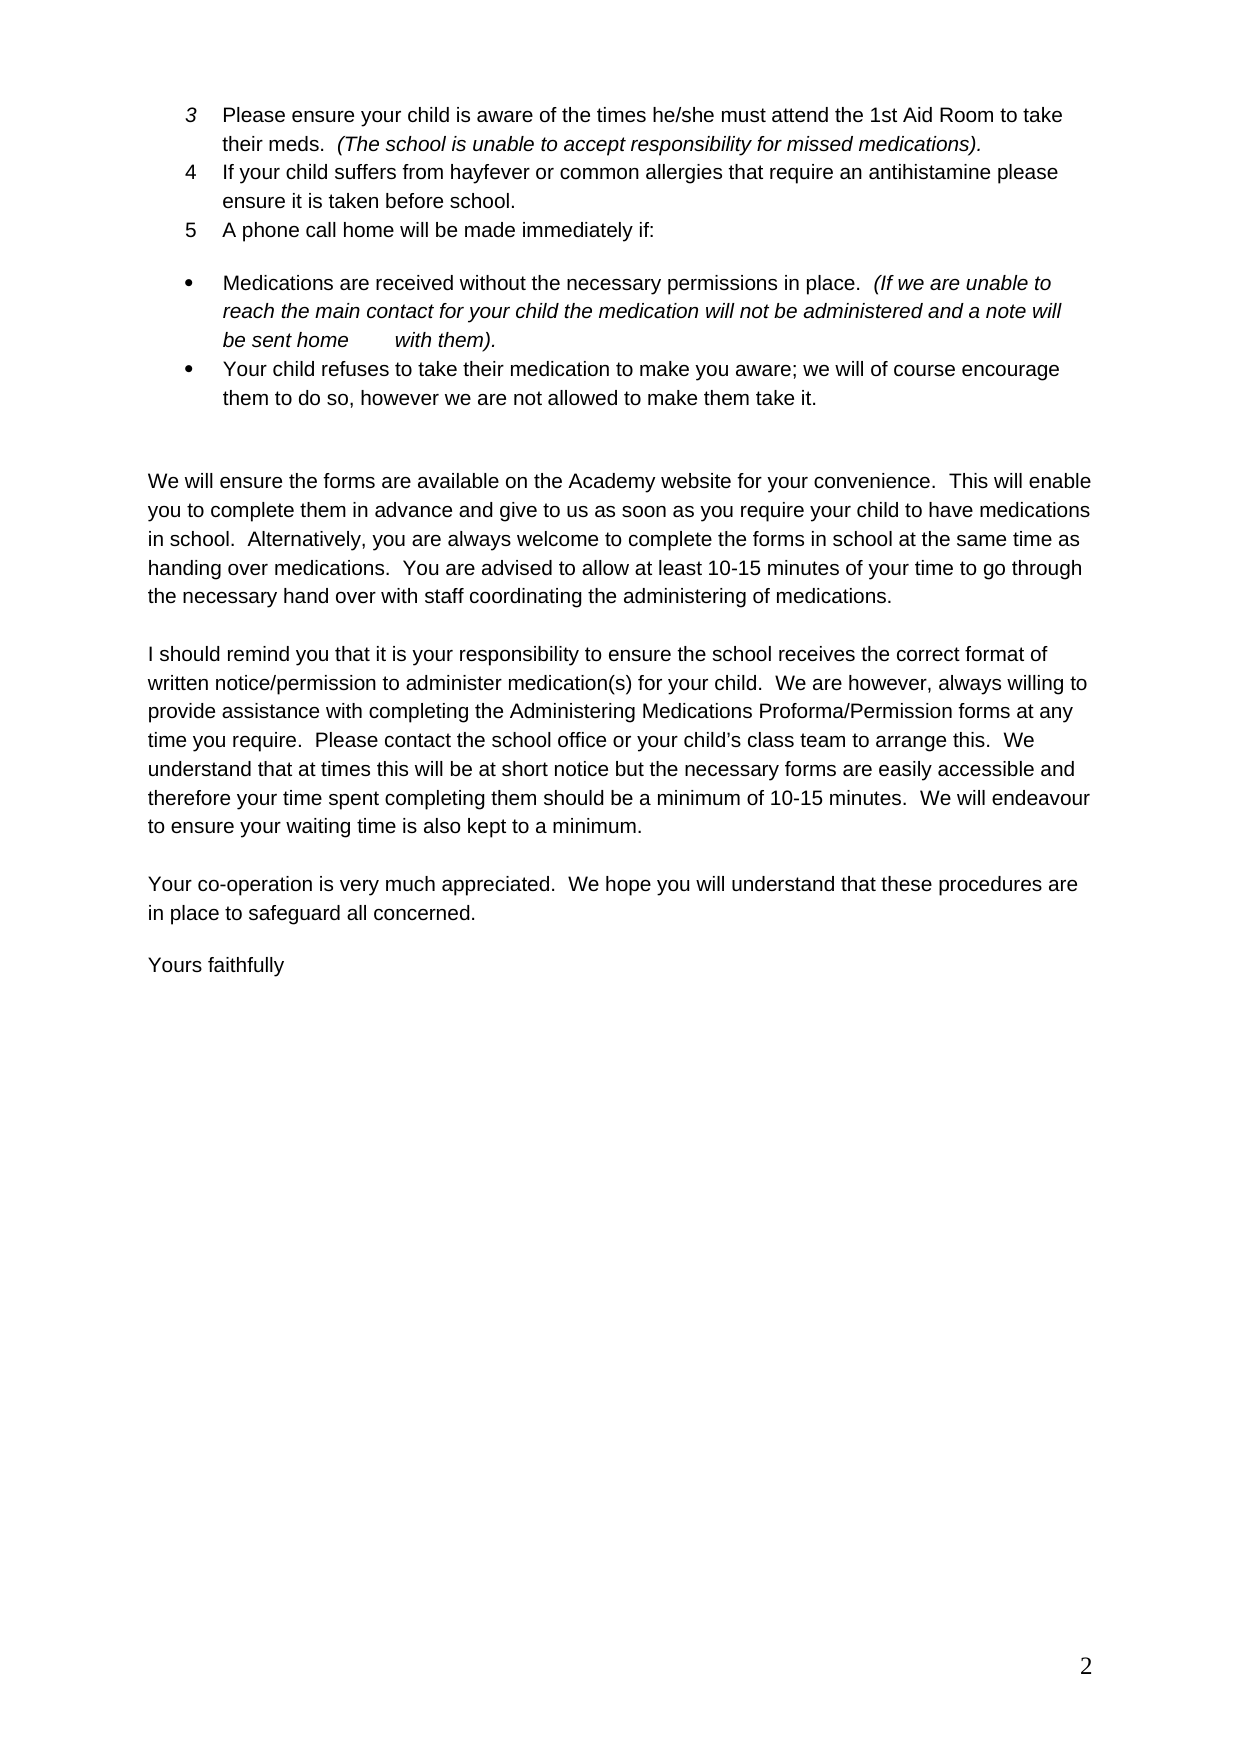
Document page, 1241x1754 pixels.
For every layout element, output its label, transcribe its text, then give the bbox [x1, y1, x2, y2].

list Your child refuses to take their medication to make you aware; we will of course encourage them to do so, however we are not allowed to make them take it. [185, 357, 1092, 409]
text Your co-operation is very much appreciated. We hope you will understand that these procedures are in place to safeguard all concerned. [148, 872, 1092, 924]
list Medications are received without the necessary permissions in place. (If we are unable to reach the main contact for your child the medication will not be administered and a note will be sent home with them). [185, 270, 1092, 352]
list A phone call home will be made immediately if: [185, 218, 1092, 242]
text I should remind you that it is your responsibility to ensure the school receives the correct format of written notice/permission to administer medication(s) for your child. We are however, always willing to provide assistance with completing the Administering Medications Proforma/Permission forms at any time you require. Please contact the school office or your child’s class team to arrange this. We understand that at times this will be at short notice but the necessary forms are easily accessible and therefore your time spent completing them should be a minimum of 10-15 minutes. We will endeavour to ensure your waiting time is also kept to a minimum. [148, 642, 1092, 838]
text Yours faithfully [148, 953, 1092, 977]
list Please ensure your child is aware of the times he/she must attend the 1st Aid Room to take their meds. (The school is unable to accept responsibility for missed medications). [185, 103, 1092, 155]
text We will ensure the forms are available on the Academy website for your convenience. This will enable you to complete them in advance and give to us as soon as you require your child to have medications in school. Alternatively, you are always welcome to complete the forms in school at the same time as handing over medications. You are advised to allow at least 10-15 minutes of your time to go through the necessary hand over with staff coordinating the administering of medications. [148, 469, 1092, 608]
list If your child suffers from hayfever or common allergies that require an antihistamine please ensure it is taken before school. [185, 160, 1092, 213]
